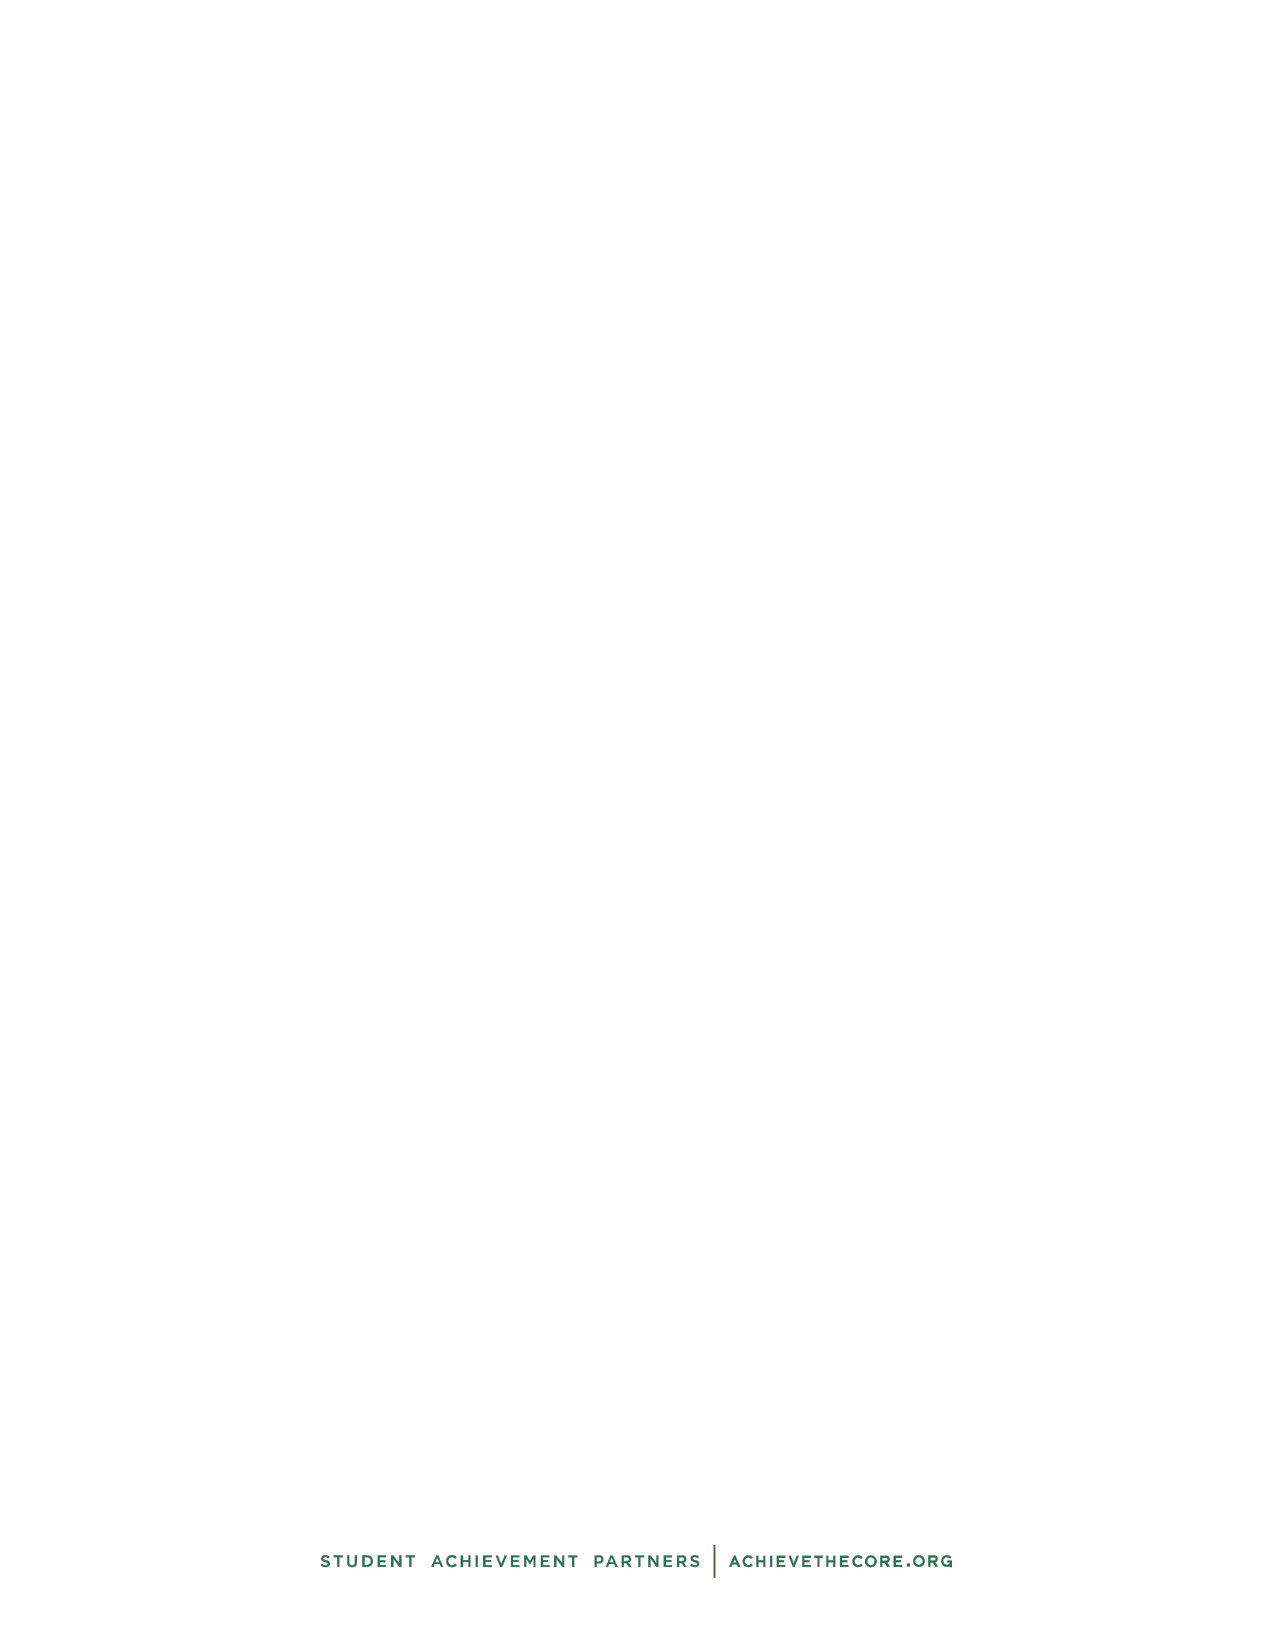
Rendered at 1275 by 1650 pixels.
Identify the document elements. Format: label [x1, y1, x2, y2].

picture [306, 1540, 969, 1582]
